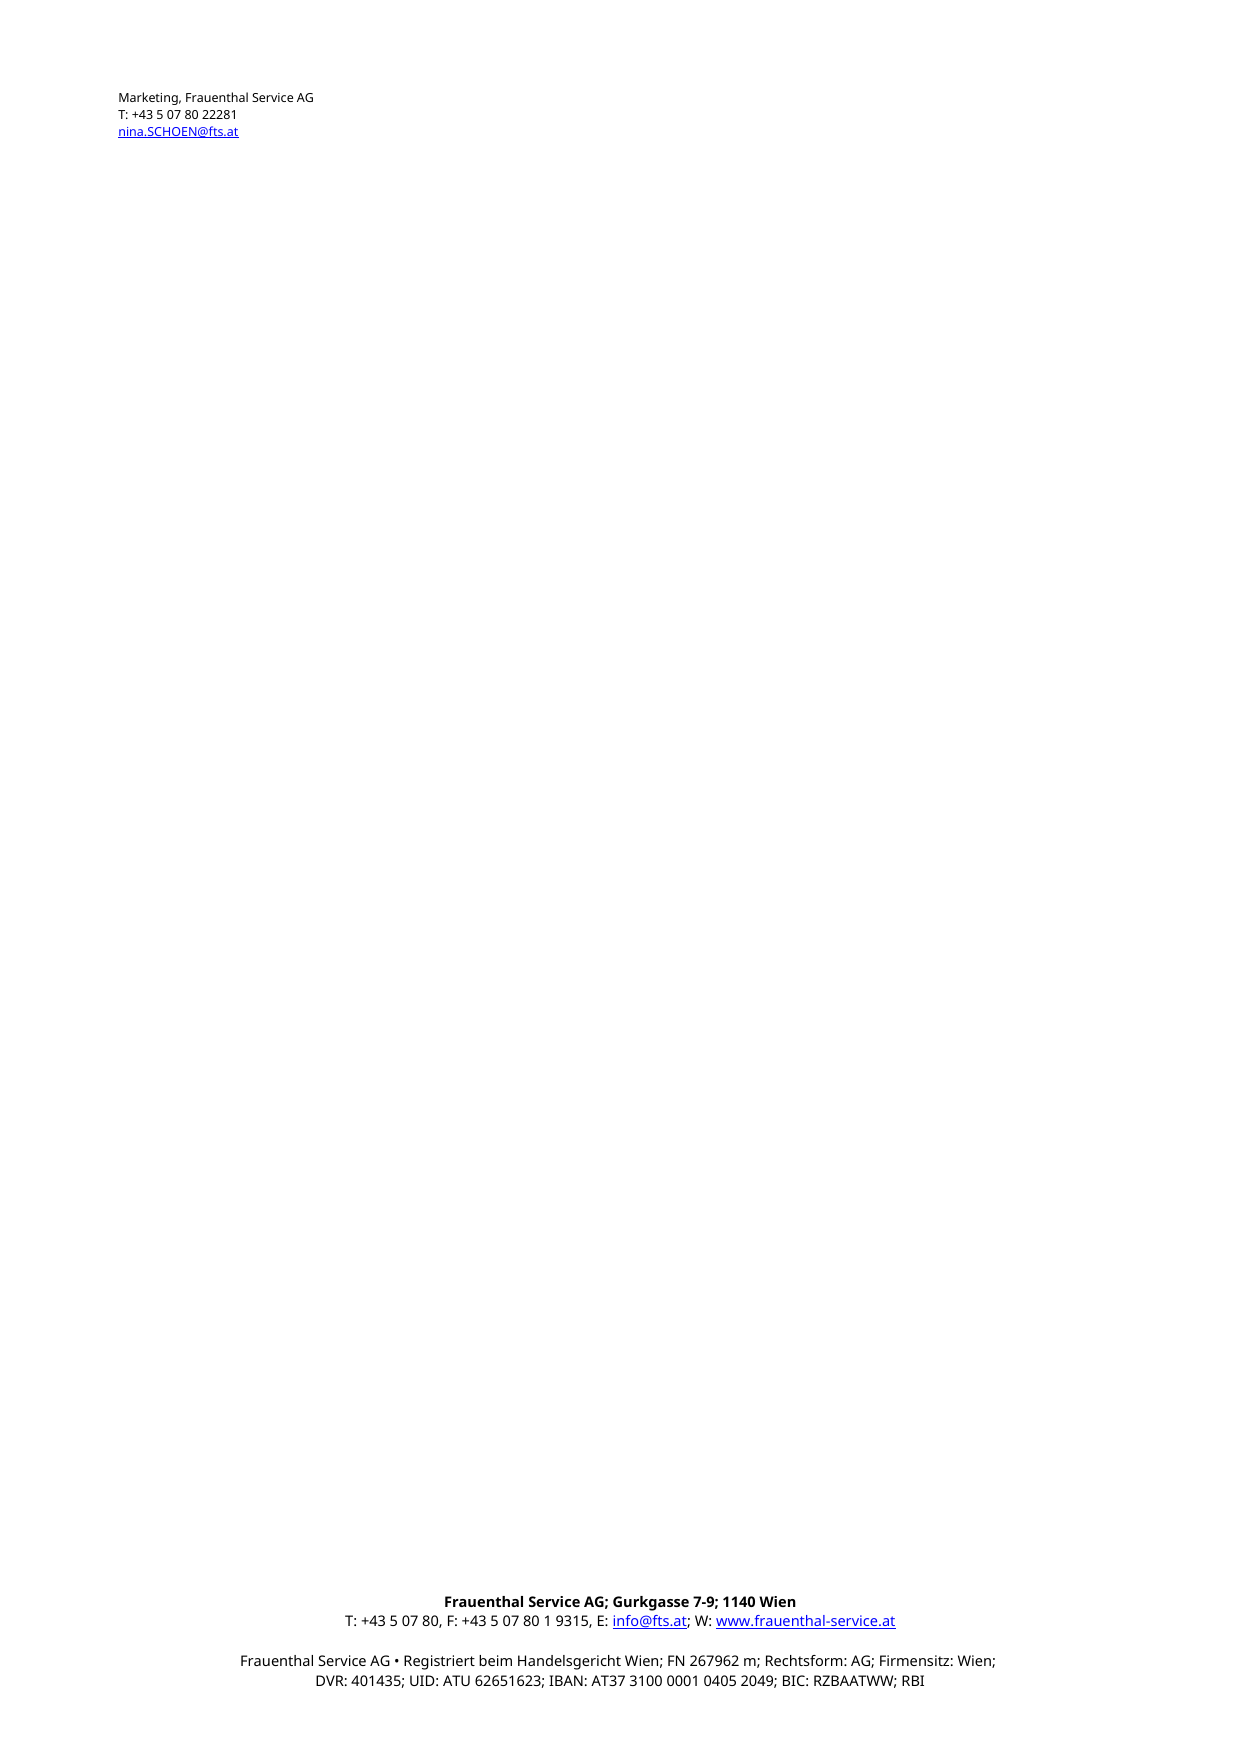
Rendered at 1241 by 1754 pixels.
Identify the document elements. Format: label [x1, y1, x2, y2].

text [118, 89, 1122, 140]
